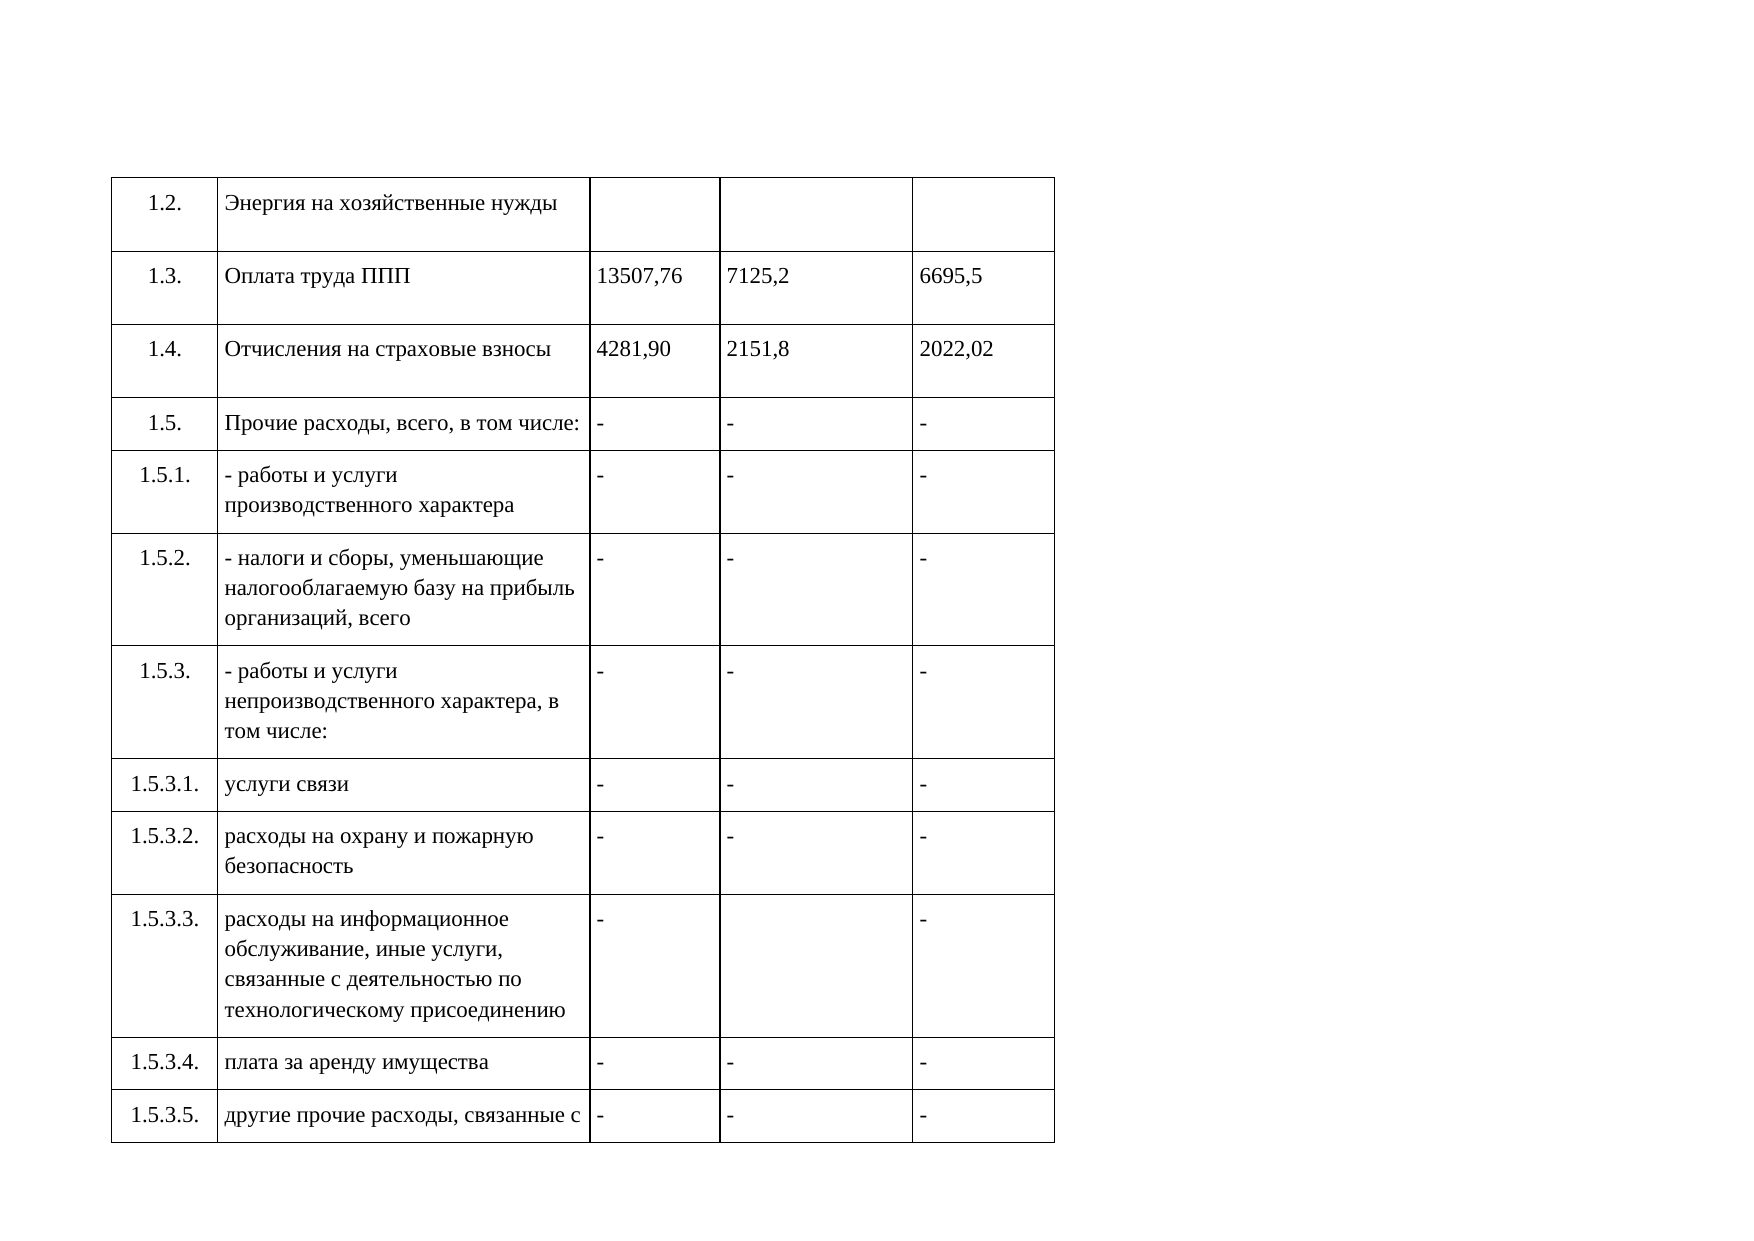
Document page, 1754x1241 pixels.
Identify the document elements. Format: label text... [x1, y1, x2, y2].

table_cell Оплата труда ППП [218, 252, 589, 324]
table_cell расходы на информационное обслуживание, иные услуги, связанные с деятельностью по технологическому присоединению [218, 895, 589, 1037]
table_cell - [591, 646, 719, 758]
table_cell 2151,8 [721, 325, 912, 397]
table_cell - [721, 1090, 912, 1142]
table_cell - работы и услуги непроизводственного характера, в том числе: [218, 646, 589, 758]
table_cell 1.5.3.1. [112, 759, 217, 811]
table_cell - [913, 646, 1054, 758]
table_cell [913, 178, 1054, 251]
table_cell Отчисления на страховые взносы [218, 325, 589, 397]
table_cell - [721, 1038, 912, 1089]
table_cell - [591, 1038, 719, 1089]
table_cell 1.5.1. [112, 451, 217, 532]
table_cell 1.5.3.5. [112, 1090, 217, 1142]
table_cell 1.5.3.3. [112, 895, 217, 1037]
table_cell 2022,02 [913, 325, 1054, 397]
table_cell - [591, 759, 719, 811]
table_cell - [591, 895, 719, 1037]
table_cell Прочие расходы, всего, в том числе: [218, 398, 589, 450]
table_cell [591, 178, 719, 251]
table_cell услуги связи [218, 759, 589, 811]
table_cell - [591, 534, 719, 645]
table_cell 4281,90 [591, 325, 719, 397]
table_cell 1.4. [112, 325, 217, 397]
table_cell - [591, 451, 719, 532]
table_cell 1.5.2. [112, 534, 217, 645]
table_cell 1.3. [112, 252, 217, 324]
table_cell - [913, 398, 1054, 450]
table_cell плата за аренду имущества [218, 1038, 589, 1089]
table_cell - [913, 812, 1054, 893]
table_cell - [721, 534, 912, 645]
table_cell 1.2. [112, 178, 217, 251]
table_cell 6695,5 [913, 252, 1054, 324]
table_cell - [721, 759, 912, 811]
table_cell - [591, 398, 719, 450]
table_cell - [913, 534, 1054, 645]
table_cell - налоги и сборы, уменьшающие налогооблагаемую базу на прибыль организаций, всего [218, 534, 589, 645]
table_cell - работы и услуги производственного характера [218, 451, 589, 532]
table_cell 1.5.3. [112, 646, 217, 758]
table_cell [721, 178, 912, 251]
table_cell - [913, 1038, 1054, 1089]
table_cell 1.5.3.4. [112, 1038, 217, 1089]
table_cell - [591, 812, 719, 893]
table_cell - [721, 812, 912, 893]
table_cell Энергия на хозяйственные нужды [218, 178, 589, 251]
table_cell 13507,76 [591, 252, 719, 324]
table_cell расходы на охрану и пожарную безопасность [218, 812, 589, 893]
table_cell - [913, 759, 1054, 811]
table_cell - [721, 398, 912, 450]
table_cell 1.5. [112, 398, 217, 450]
table_cell 7125,2 [721, 252, 912, 324]
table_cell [218, 1090, 589, 1142]
table_cell - [721, 451, 912, 532]
table_cell [721, 895, 912, 1037]
table_cell - [721, 646, 912, 758]
table_cell 1.5.3.2. [112, 812, 217, 893]
table_cell - [913, 1090, 1054, 1142]
table_cell - [591, 1090, 719, 1142]
table_cell - [913, 895, 1054, 1037]
table_cell - [913, 451, 1054, 532]
